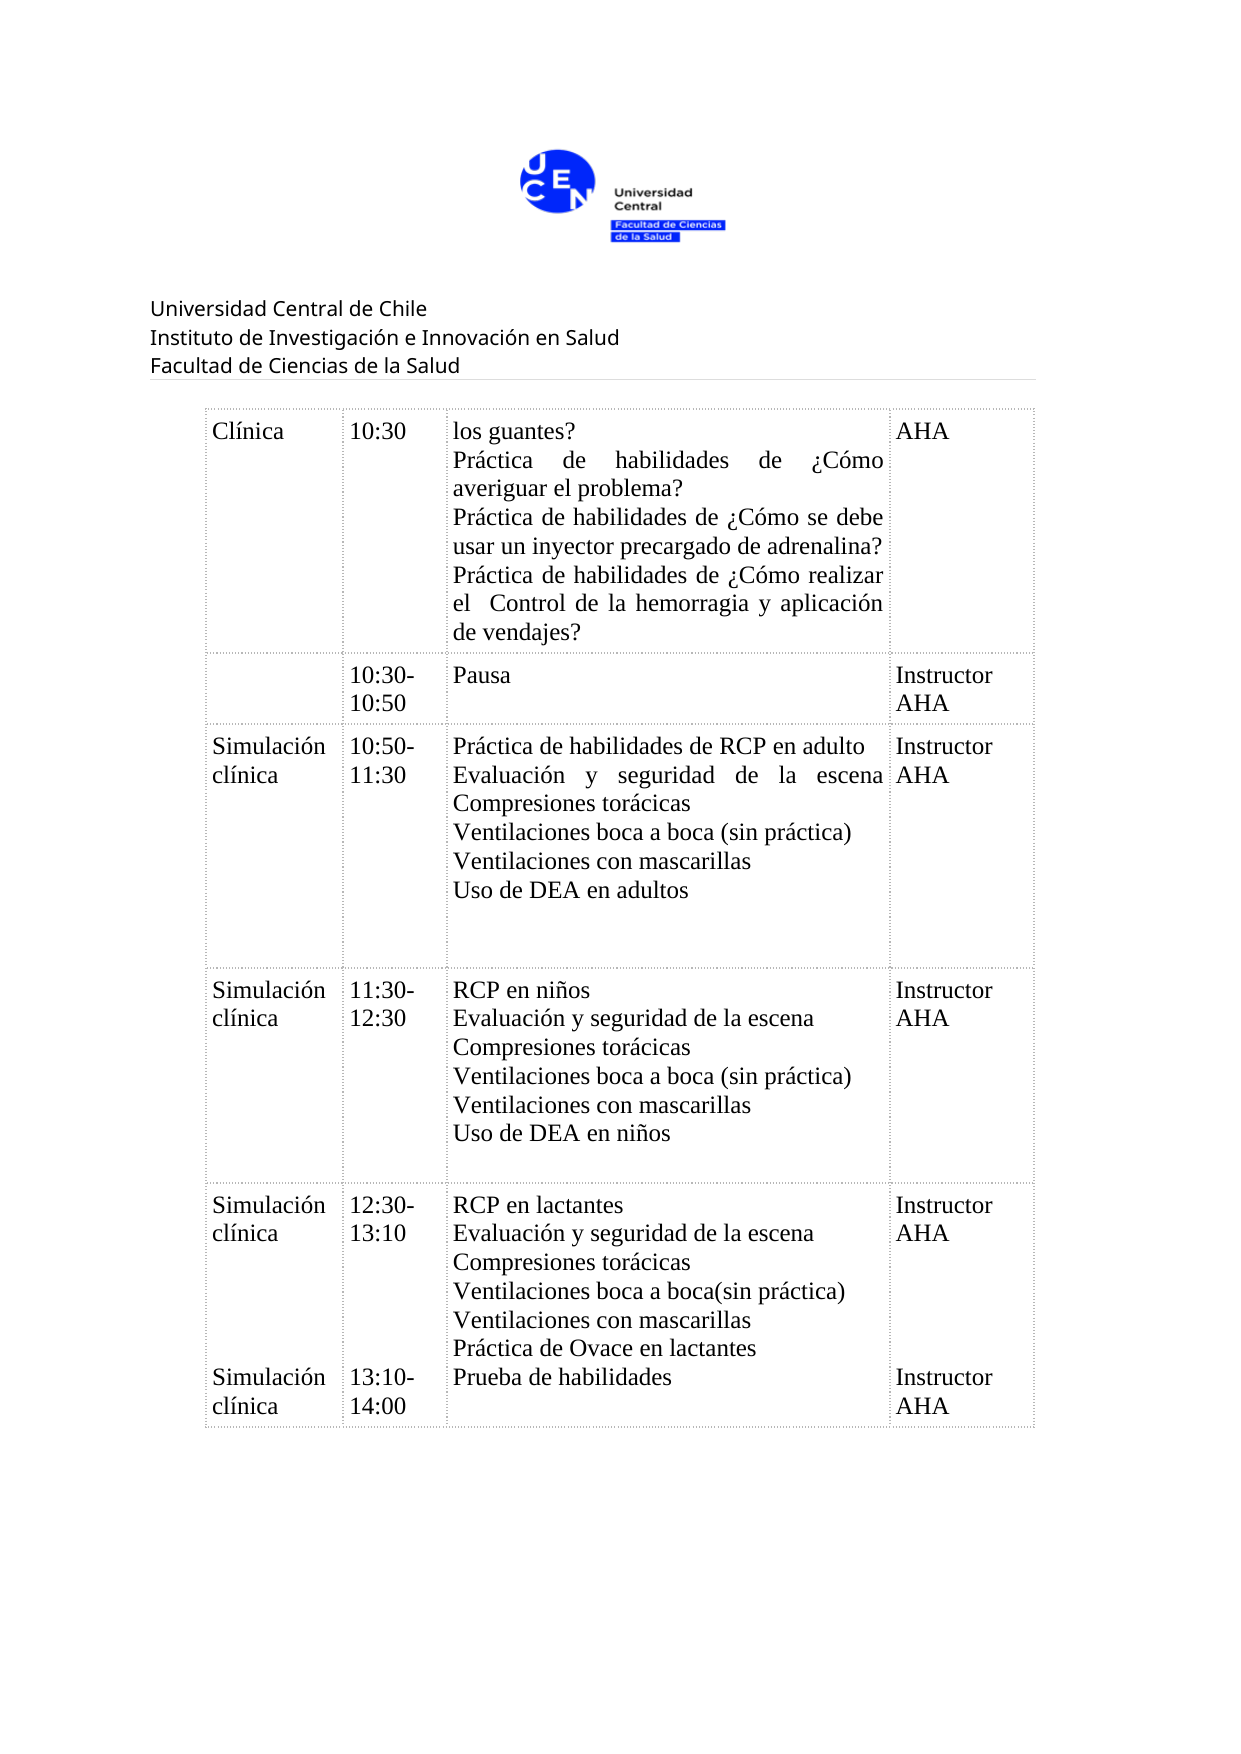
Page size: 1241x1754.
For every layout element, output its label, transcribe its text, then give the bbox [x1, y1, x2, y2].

table_cell RCP en lactantes Evaluación y seguridad de la escena Compresiones torácicas Ventilaciones boca a boca(sin práctica) Ventilaciones con mascarillas Práctica de Ovace en lactantes Prueba de habilidades [447, 1182, 889, 1426]
table_cell Instructor AHA [890, 408, 1034, 652]
table_cell 11:30-12:30 [343, 967, 447, 1182]
table_cell Instructor AHA [890, 967, 1034, 1182]
table_cell Simulación Clínica [206, 408, 343, 652]
table_cell 12:30-13:10 13:10-14:00 [343, 1182, 447, 1426]
table_cell RCP en niños Evaluación y seguridad de la escena Compresiones torácicas Ventilaciones boca a boca (sin práctica) Ventilaciones con mascarillas Uso de DEA en niños [447, 967, 889, 1182]
table_cell Simulación clínica [206, 723, 343, 967]
table_cell 09:15-10:30 [343, 408, 447, 652]
table_cell Simulación clínica [206, 967, 343, 1182]
table_cell Instructor AHA Instructor AHA [890, 1182, 1034, 1426]
table_cell 10:30-10:50 [343, 652, 447, 723]
table_cell [206, 652, 343, 723]
picture [503, 96, 738, 295]
table_cell Instructor AHA [890, 723, 1034, 967]
table_cell Pausa [447, 652, 889, 723]
table_cell Instructor AHA [890, 652, 1034, 723]
table_cell Práctica de habilidades de RCP en adulto Evaluación y seguridad de la escena Compresiones torácicas Ventilaciones boca a boca (sin práctica) Ventilaciones con mascarillas Uso de DEA en adultos [447, 723, 889, 967]
table_cell Simulación clínica Simulación clínica [206, 1182, 343, 1426]
table_cell 10:50-11:30 [343, 723, 447, 967]
